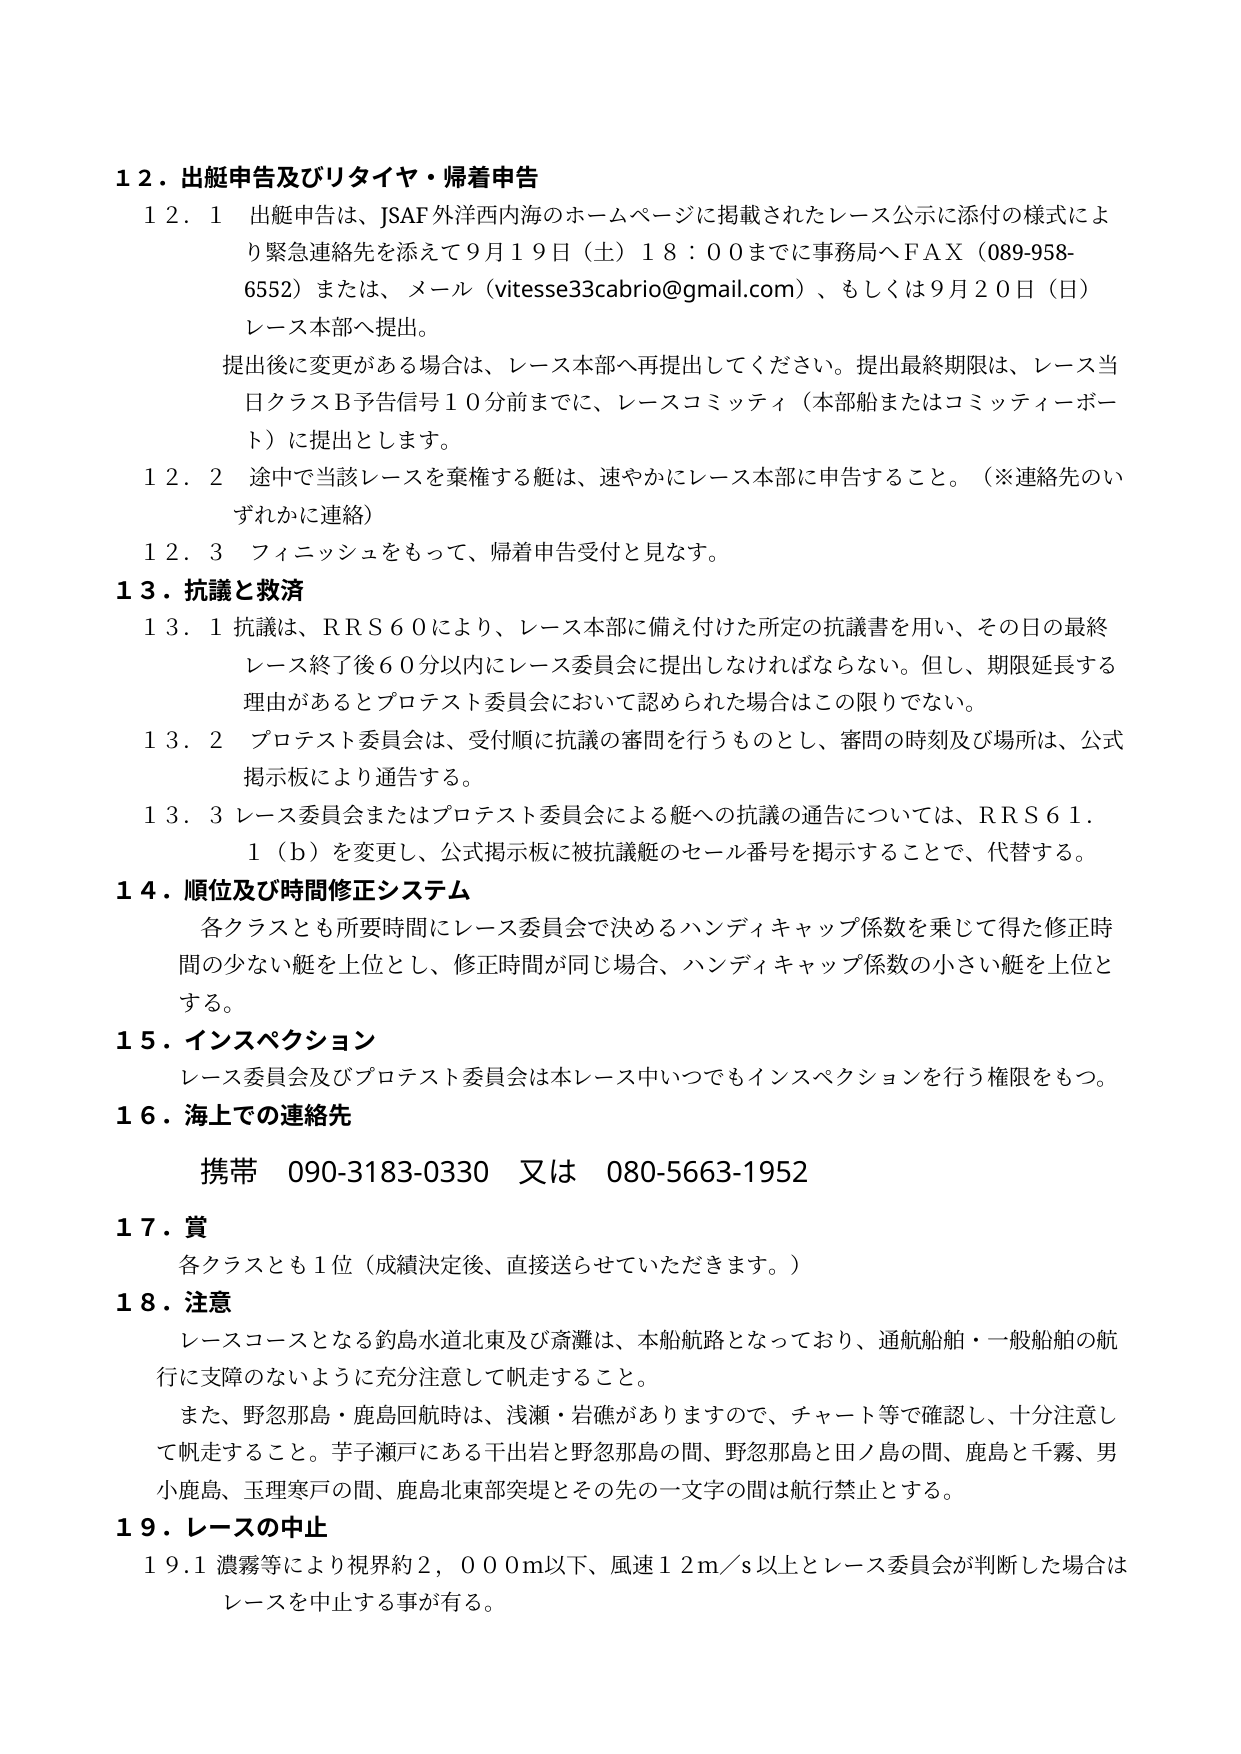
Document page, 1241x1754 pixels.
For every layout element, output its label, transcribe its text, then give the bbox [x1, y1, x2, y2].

text １８．注意 [112, 1282, 1128, 1320]
text １３．１ 抗議は、ＲＲＳ６０により、レース本部に備え付けた所定の抗議書を用い、その日の最終レース終了後６０分以内にレース委員会に提出しなければならない。但し、期限延長する理由があるとプロテスト委員会において認められた場合はこの限りでない。 [112, 607, 1128, 720]
text １２．２ 途中で当該レースを棄権する艇は、速やかにレース本部に申告すること。（※連絡先のいずれかに連絡） [112, 457, 1128, 532]
text １６．海上での連絡先 [112, 1095, 1128, 1132]
text １３．３ レース委員会またはプロテスト委員会による艇への抗議の通告については、ＲＲＳ６１．１（ｂ）を変更し、公式掲示板に被抗議艇のセール番号を掲示することで、代替する。 [112, 795, 1128, 870]
text 提出後に変更がある場合は、レース本部へ再提出してください。提出最終期限は、レース当日クラスＢ予告信号１０分前までに、レースコミッティ（本部船またはコミッティーボート）に提出とします。 [112, 345, 1128, 457]
text 各クラスとも所要時間にレース委員会で決めるハンディキャップ係数を乗じて得た修正時間の少ない艇を上位とし、修正時間が同じ場合、ハンディキャップ係数の小さい艇を上位とする。 [178, 907, 1128, 1020]
text レース委員会及びプロテスト委員会は本レース中いつでもインスペクションを行う権限をもつ。 [112, 1057, 1128, 1095]
text １４．順位及び時間修正システム [112, 870, 1128, 907]
text １５．インスペクション [112, 1020, 1128, 1057]
text また、野忽那島・鹿島回航時は、浅瀬・岩礁がありますので、チャート等で確認し、十分注意して帆走すること。芋子瀬戸にある干出岩と野忽那島の間、野忽那島と田ノ島の間、鹿島と千霧、男小鹿島、玉理寒戸の間、鹿島北東部突堤とその先の一文字の間は航行禁止とする。 [112, 1395, 1128, 1507]
text １２．出艇申告及びリタイヤ・帰着申告 [112, 157, 1128, 195]
text １３．抗議と救済 [112, 570, 1128, 607]
text １３．２ プロテスト委員会は、受付順に抗議の審問を行うものとし、審問の時刻及び場所は、公式掲示板により通告する。 [112, 720, 1128, 795]
text １７．賞 [112, 1207, 1128, 1245]
text １２．１ 出艇申告は、JSAF外洋西内海のホームページに掲載されたレース公示に添付の様式により緊急連絡先を添えて９月１９日（土）１８：００までに事務局へＦＡＸ（089-958-6552）または、 メール（vitesse33cabrio@gmail.com）、もしくは９月２０日（日）レース本部へ提出。 [112, 195, 1128, 345]
text レースコースとなる釣島水道北東及び斎灘は、本船航路となっており、通航船舶・一般船舶の航行に支障のないように充分注意して帆走すること。 [156, 1320, 1128, 1395]
text １９.１ 濃霧等により視界約２，０００ｍ以下、風速１２ｍ／s以上とレース委員会が判断した場合はレースを中止する事が有る。 [112, 1545, 1128, 1620]
text 各クラスとも１位（成績決定後、直接送らせていただきます。） [112, 1245, 1128, 1282]
text １９．レースの中止 [112, 1507, 1128, 1545]
text 携帯 090-3183-0330 又は 080-5663-1952 [112, 1132, 1128, 1207]
text １２．３ フィニッシュをもって、帰着申告受付と見なす。 [112, 532, 1128, 570]
